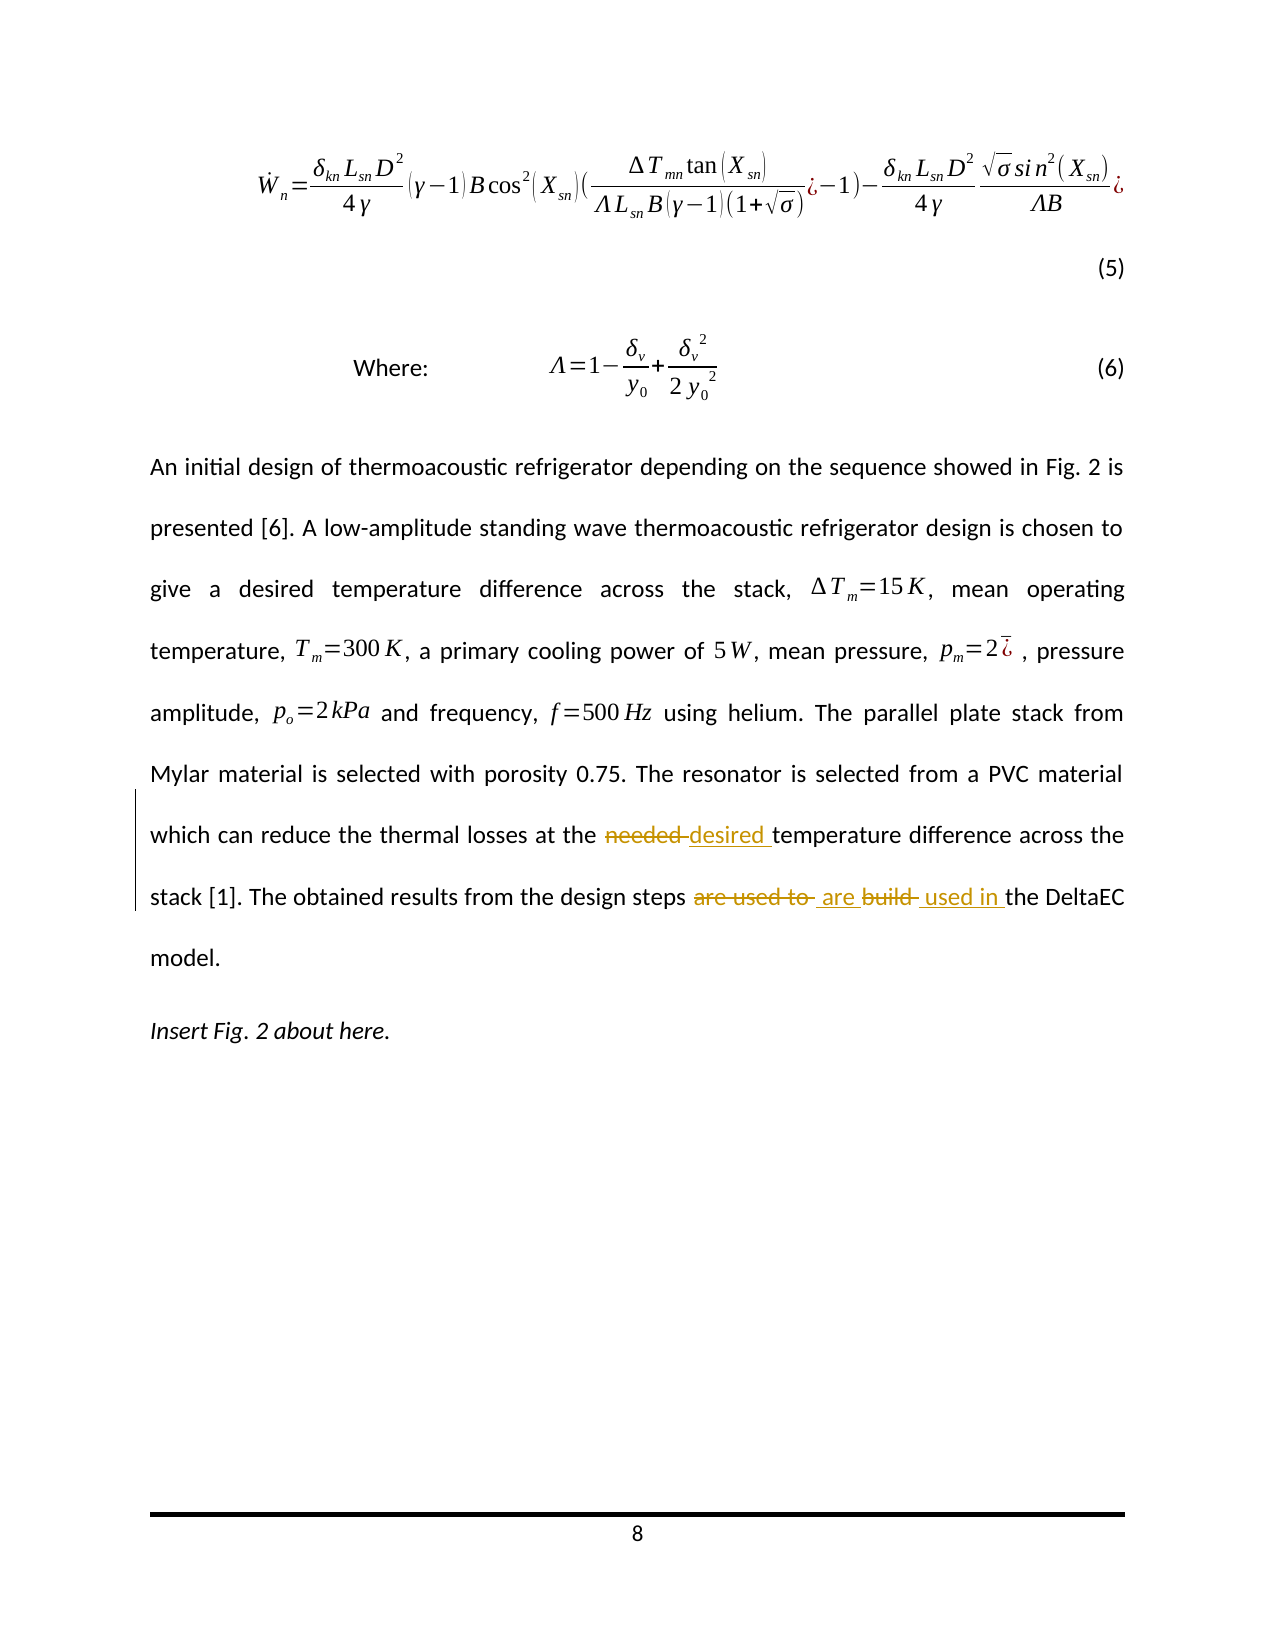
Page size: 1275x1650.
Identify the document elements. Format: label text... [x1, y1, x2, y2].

text Insert Fig. 2 about here. [150, 1015, 1125, 1046]
text (5) [150, 150, 1125, 283]
text Where: (6) [150, 330, 1125, 404]
text An initial design of thermoacoustic refrigerator depending on the sequence showed in Fig. 2 is presented [6]. A low-amplitude standing wave thermoacoustic refrigerator design is chosen to give a desired temperature difference across the stack, , mean operating temperature, , a primary cooling power of , mean pressure, , pressure amplitude, and frequency, using helium. The parallel plate stack from Mylar material is selected with porosity 0.75. The resonator is selected from a PVC material which can reduce the thermal losses at the temperature difference across the stack [1]. The obtained results from the design steps the DeltaEC model. [150, 451, 1125, 972]
